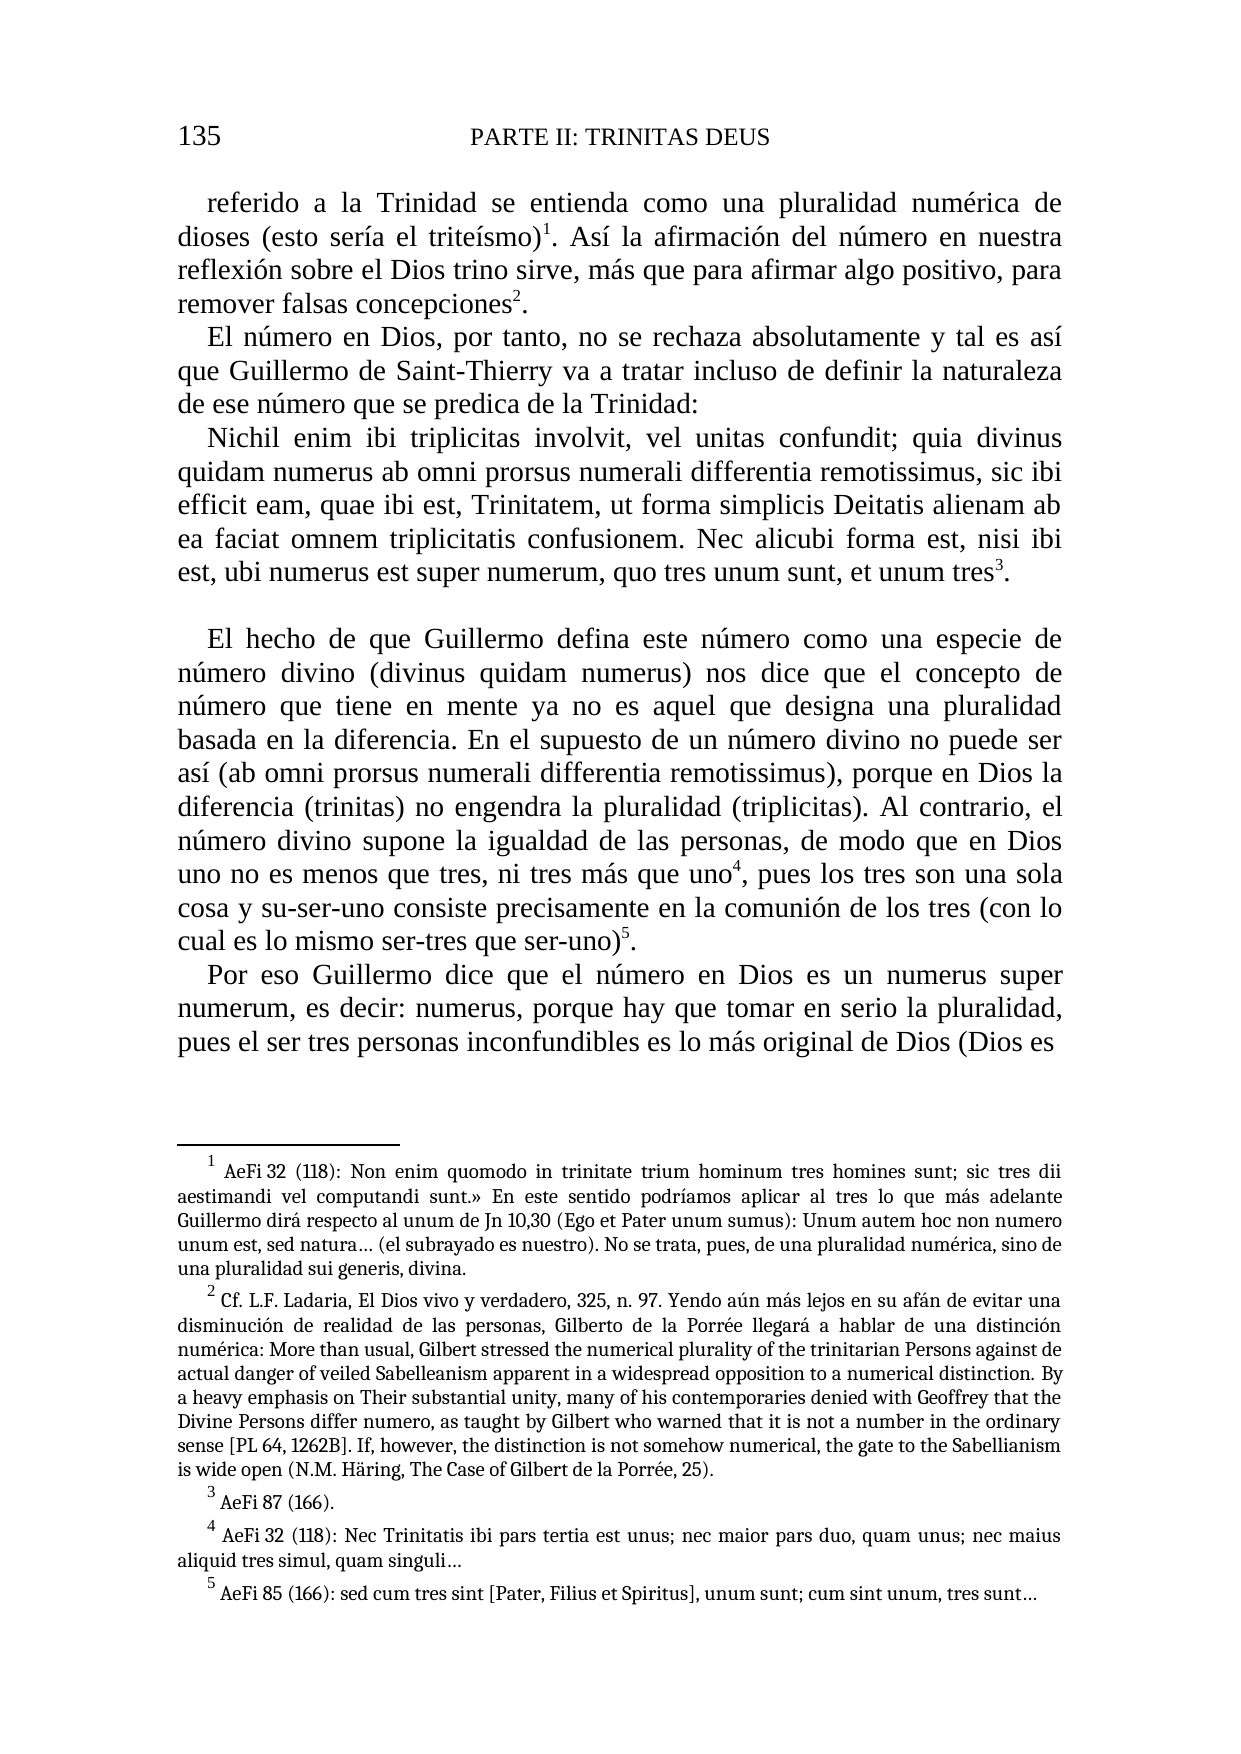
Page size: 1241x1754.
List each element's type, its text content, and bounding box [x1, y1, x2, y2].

text Nichil enim ibi triplicitas involvit, vel unitas confundit; quia divinus quidam numerus ab omni prorsus numerali differentia remotissimus, sic ibi efficit eam, quae ibi est, Trinitatem, ut forma simplicis Deitatis alienam ab ea faciat omnem triplicitatis confusionem. Nec alicubi forma est, nisi ibi est, ubi numerus est super numerum, quo tres unum sunt, et unum tres. [177, 420, 1063, 588]
text referido a la Trinidad se entienda como una pluralidad numérica de dioses (esto sería el triteísmo). Así la afirmación del número en nuestra reflexión sobre el Dios trino sirve, más que para afirmar algo positivo, para remover falsas concepciones. [177, 185, 1063, 319]
text El hecho de que Guillermo defina este número como una especie de número divino (divinus quidam numerus) nos dice que el concepto de número que tiene en mente ya no es aquel que designa una pluralidad basada en la diferencia. En el supuesto de un número divino no puede ser así (ab omni prorsus numerali differentia remotissimus), porque en Dios la diferencia (trinitas) no engendra la pluralidad (triplicitas). Al contrario, el número divino supone la igualdad de las personas, de modo que en Dios uno no es menos que tres, ni tres más que uno, pues los tres son una sola cosa y su-ser-uno consiste precisamente en la comunión de los tres (con lo cual es lo mismo ser-tres que ser-uno). [177, 621, 1063, 957]
text El número en Dios, por tanto, no se rechaza absolutamente y tal es así que Guillermo de Saint-Thierry va a tratar incluso de definir la naturaleza de ese número que se predica de la Trinidad: [177, 319, 1063, 420]
text Por eso Guillermo dice que el número en Dios es un numerus super numerum, es decir: numerus, porque hay que tomar en serio la pluralidad, pues el ser tres personas inconfundibles es lo más original de Dios (Dios es [177, 957, 1063, 1057]
